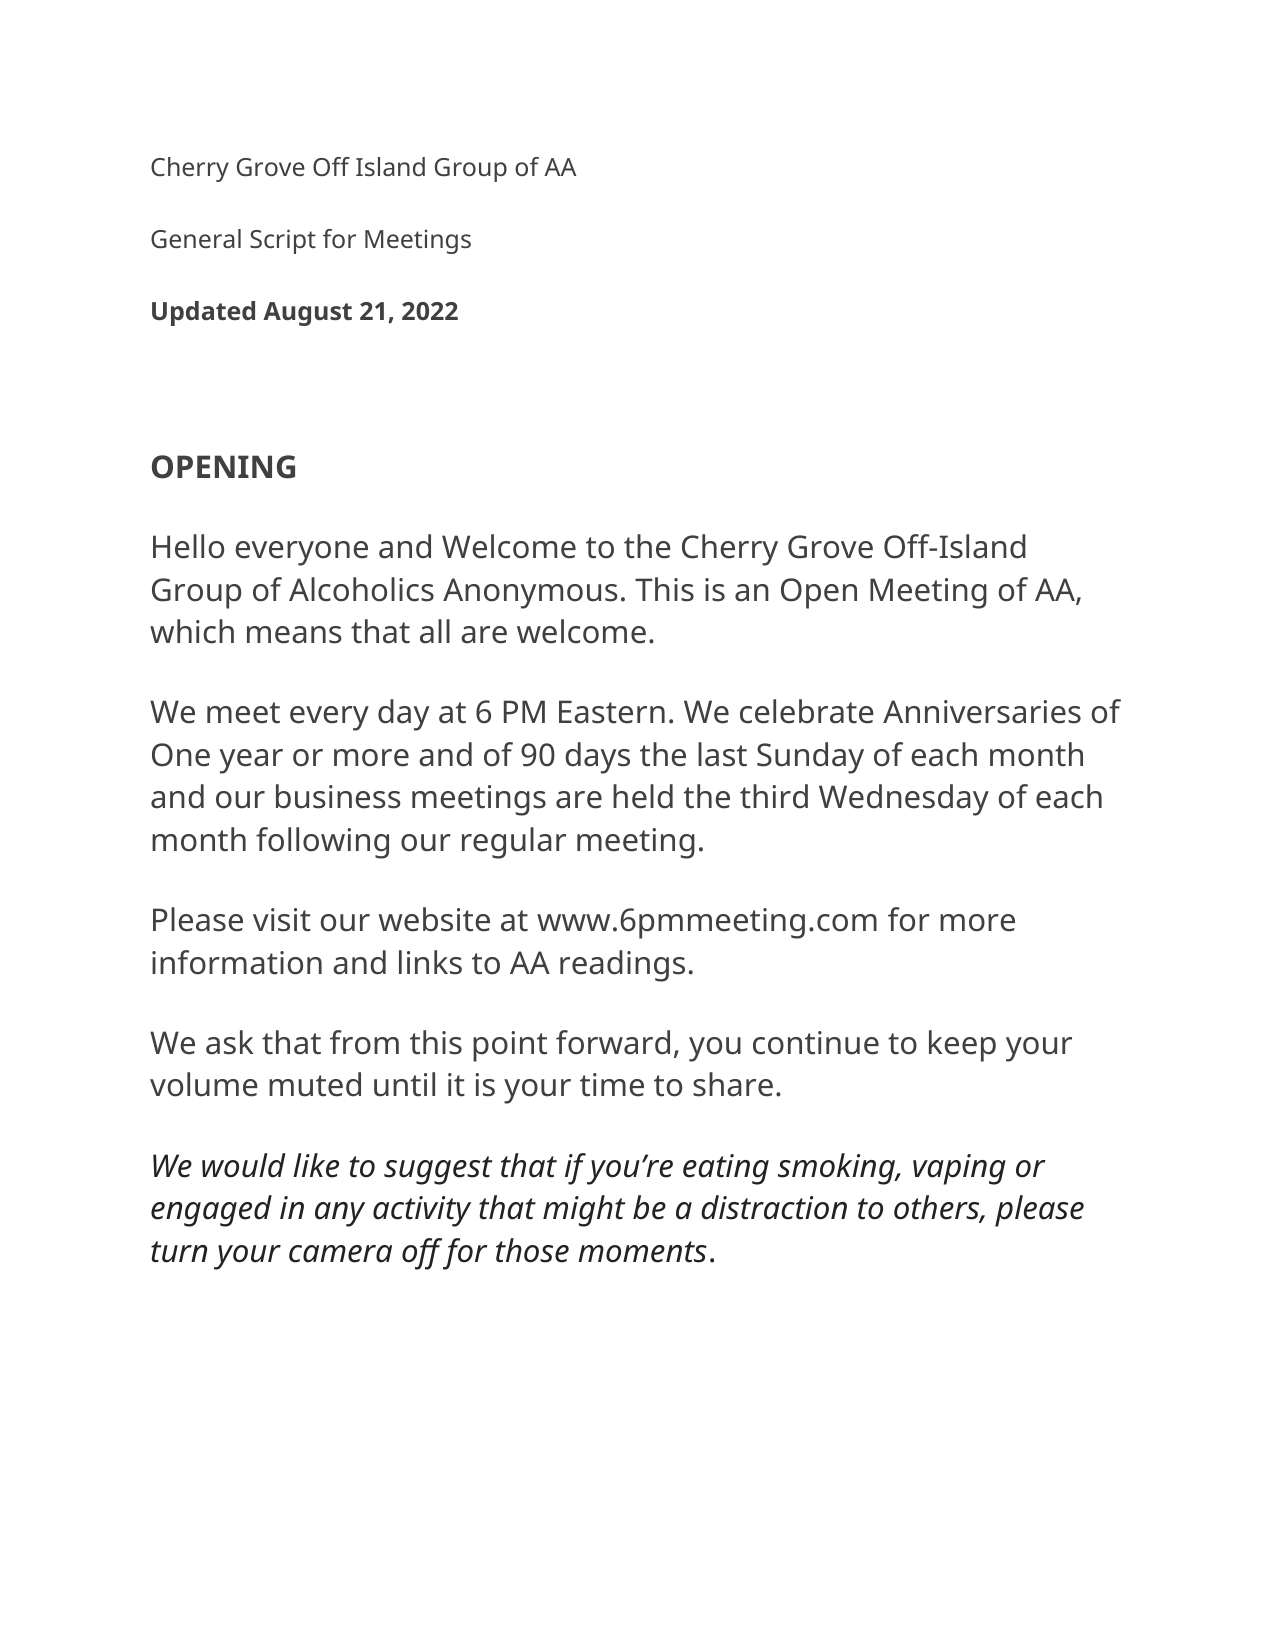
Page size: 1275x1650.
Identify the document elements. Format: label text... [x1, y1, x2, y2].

text We meet every day at 6 PM Eastern. We celebrate Anniversaries of One year or more and of 90 days the last Sunday of each month and our business meetings are held the third Wednesday of each month following our regular meeting. [150, 690, 1125, 861]
text Hello everyone and Welcome to the Cherry Grove Off-Island Group of Alcoholics Anonymous. This is an Open Meeting of AA, which means that all are welcome. [150, 525, 1125, 653]
text Cherry Grove Off Island Group of AA [150, 150, 1125, 184]
text Please visit our website at www.6pmmeeting.com for more information and links to AA readings. [150, 898, 1125, 983]
text Updated August 21, 2022 [150, 293, 1125, 327]
text OPENING [150, 445, 1125, 487]
text General Script for Meetings [150, 222, 1125, 256]
text We ask that from this point forward, you continue to keep your volume muted until it is your time to share. [150, 1021, 1125, 1106]
text We would like to suggest that if you’re eating smoking, vaping or engaged in any activity that might be a distraction to others, please turn your camera off for those moments. [150, 1143, 1125, 1271]
